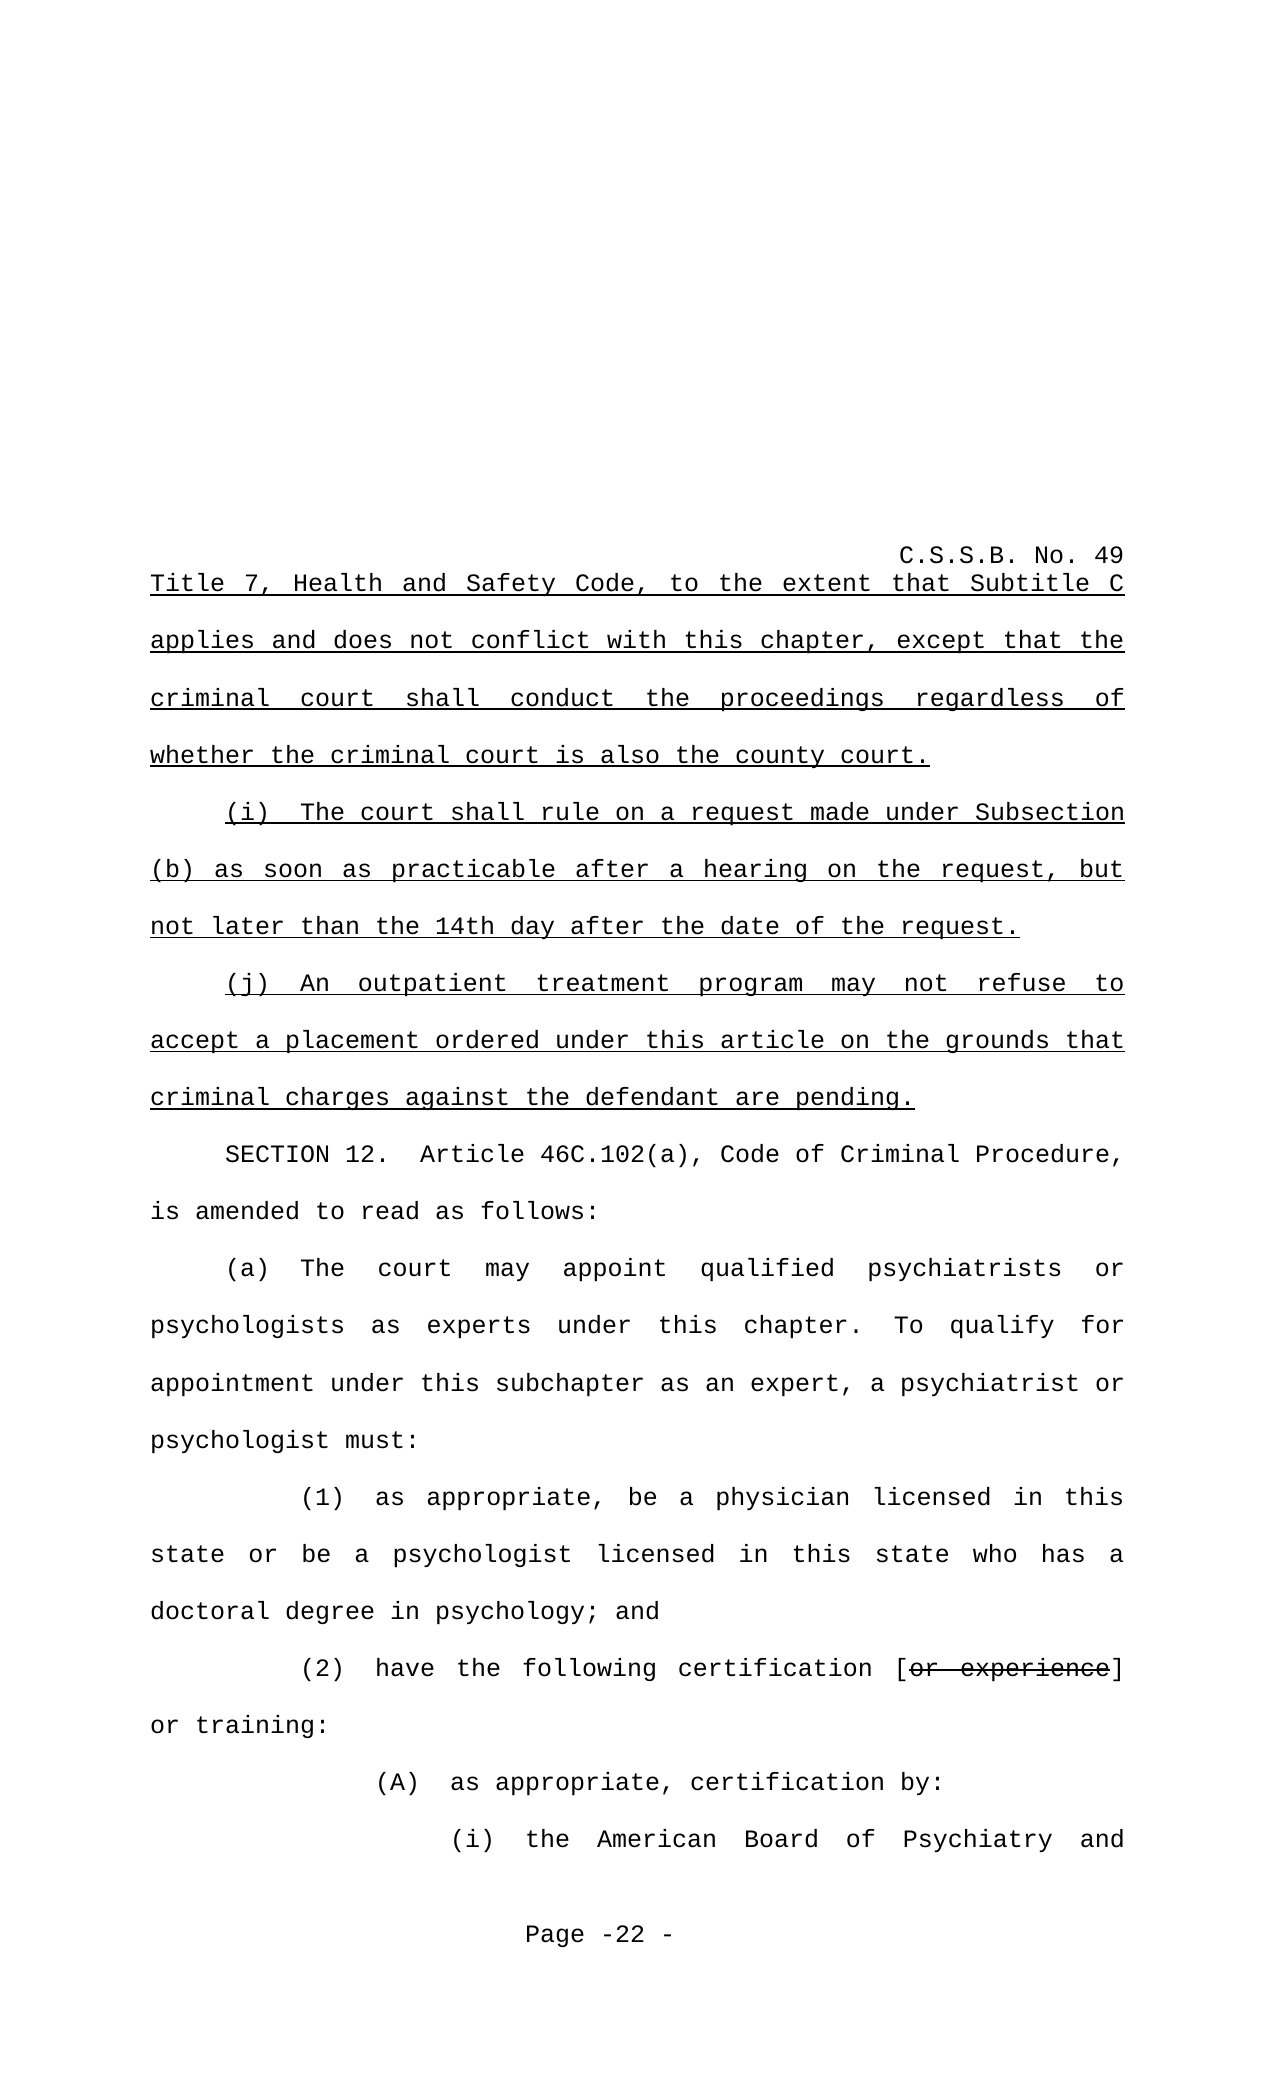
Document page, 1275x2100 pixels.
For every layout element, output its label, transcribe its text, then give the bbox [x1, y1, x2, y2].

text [150, 571, 1125, 594]
text (A) as appropriate, certification by: [150, 1769, 1125, 1798]
text (a) The court may appoint qualified psychiatrists or psychologists as experts under this chapter. To qualify for appointment under this subchapter as an expert, a psychiatrist or psychologist must: [150, 1256, 1125, 1456]
text (i) The court shall rule on a request made under Subsection (b) as soon as practicable after a hearing on the request, but not later than the 14th day after the date of the request. [150, 881, 1125, 942]
text (i) The court shall rule on a request made under Subsection (b) as soon as practicable after a hearing on the request, but not later than the 14th day after the date of the request. [150, 799, 1125, 880]
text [150, 1827, 1125, 1855]
text (j) An outpatient treatment program may not refuse to accept a placement ordered under this article on the grounds that criminal charges against the defendant are pending. [150, 1052, 1125, 1113]
text SECTION 12. Article 46C.102(a), Code of Criminal Procedure, is amended to read as follows: [150, 1142, 1125, 1227]
text (j) An outpatient treatment program may not refuse to accept a placement ordered under this article on the grounds that criminal charges against the defendant are pending. [150, 970, 1125, 1051]
text (2) have the following certification [or experience] or training: [150, 1655, 1125, 1741]
text (1) as appropriate, be a physician licensed in this state or be a psychologist licensed in this state who has a doctoral degree in psychology; and [150, 1484, 1125, 1627]
